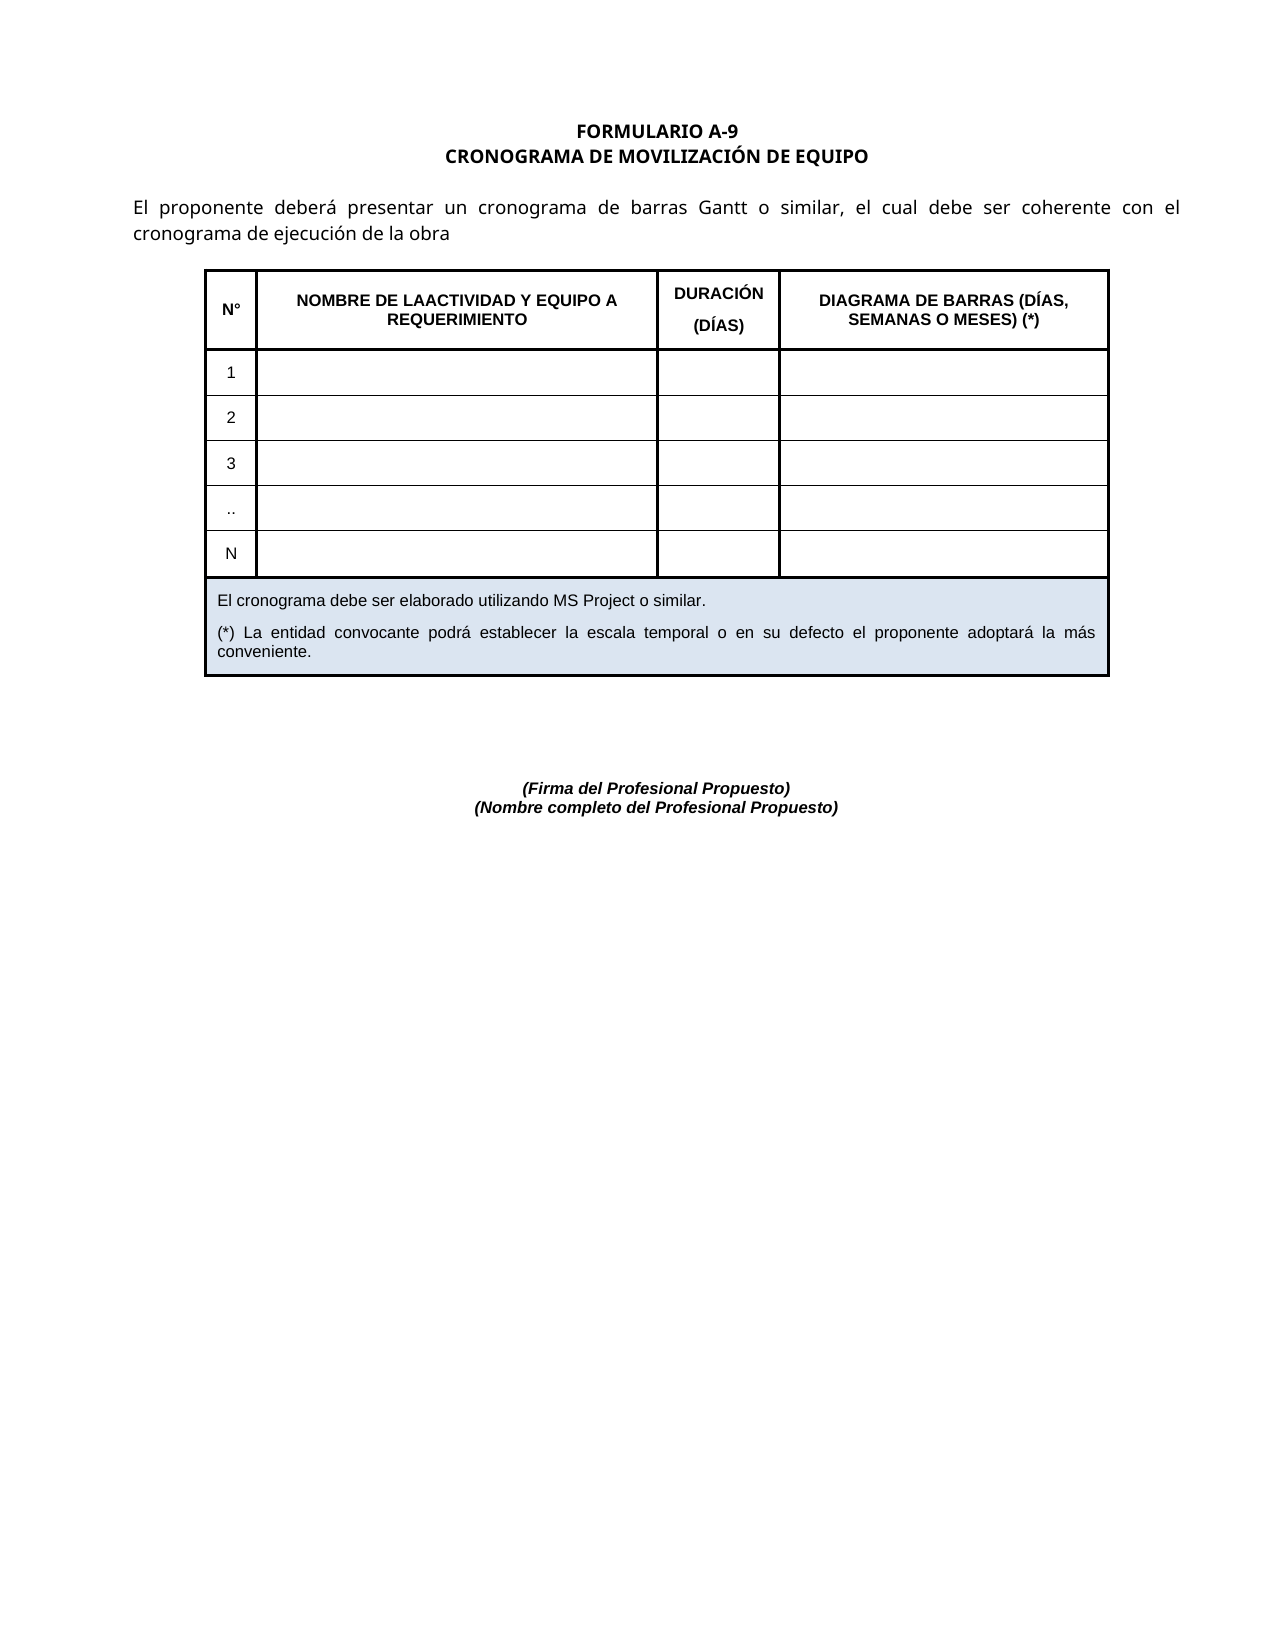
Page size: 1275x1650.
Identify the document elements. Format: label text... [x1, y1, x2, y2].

table_cell El cronograma debe ser elaborado utilizando MS Project o similar. (*) La entidad convocante podrá establecer la escala temporal o en su defecto el proponente adoptará la más conveniente. [207, 579, 1107, 674]
table_header DIAGRAMA DE BARRAS (DÍAS, SEMANAS O MESES) (*) [781, 272, 1107, 347]
table_cell [258, 351, 656, 395]
text (Firma del Profesional Propuesto) [133, 779, 1181, 798]
text CRONOGRAMA DE MOVILIZACIÓN DE EQUIPO [133, 144, 1181, 169]
table_cell .. [207, 486, 255, 530]
text FORMULARIO A-9 [133, 118, 1181, 144]
table_cell [781, 351, 1107, 395]
table_cell [659, 531, 778, 576]
table_cell 3 [207, 441, 255, 485]
table_cell [659, 486, 778, 530]
text El proponente deberá presentar un cronograma de barras Gantt o similar, el cual debe ser coherente con el cronograma de ejecución de la obra [133, 195, 1181, 246]
table_cell [781, 396, 1107, 440]
table_cell [781, 486, 1107, 530]
table_cell [659, 351, 778, 395]
table_cell [781, 531, 1107, 576]
table_cell [659, 396, 778, 440]
table_cell [258, 486, 656, 530]
table_cell [258, 441, 656, 485]
table_cell [258, 396, 656, 440]
table_header NOMBRE DE LAACTIVIDAD Y EQUIPO A REQUERIMIENTO [258, 272, 656, 347]
table_header DURACIÓN (DÍAS) [659, 272, 778, 347]
table_cell [659, 441, 778, 485]
table_cell 1 [207, 351, 255, 395]
table_cell 2 [207, 396, 255, 440]
table_cell N [207, 531, 255, 576]
table_cell [258, 531, 656, 576]
text (Nombre completo del Profesional Propuesto) [133, 798, 1181, 817]
table_header N° [207, 272, 255, 347]
table_cell [781, 441, 1107, 485]
